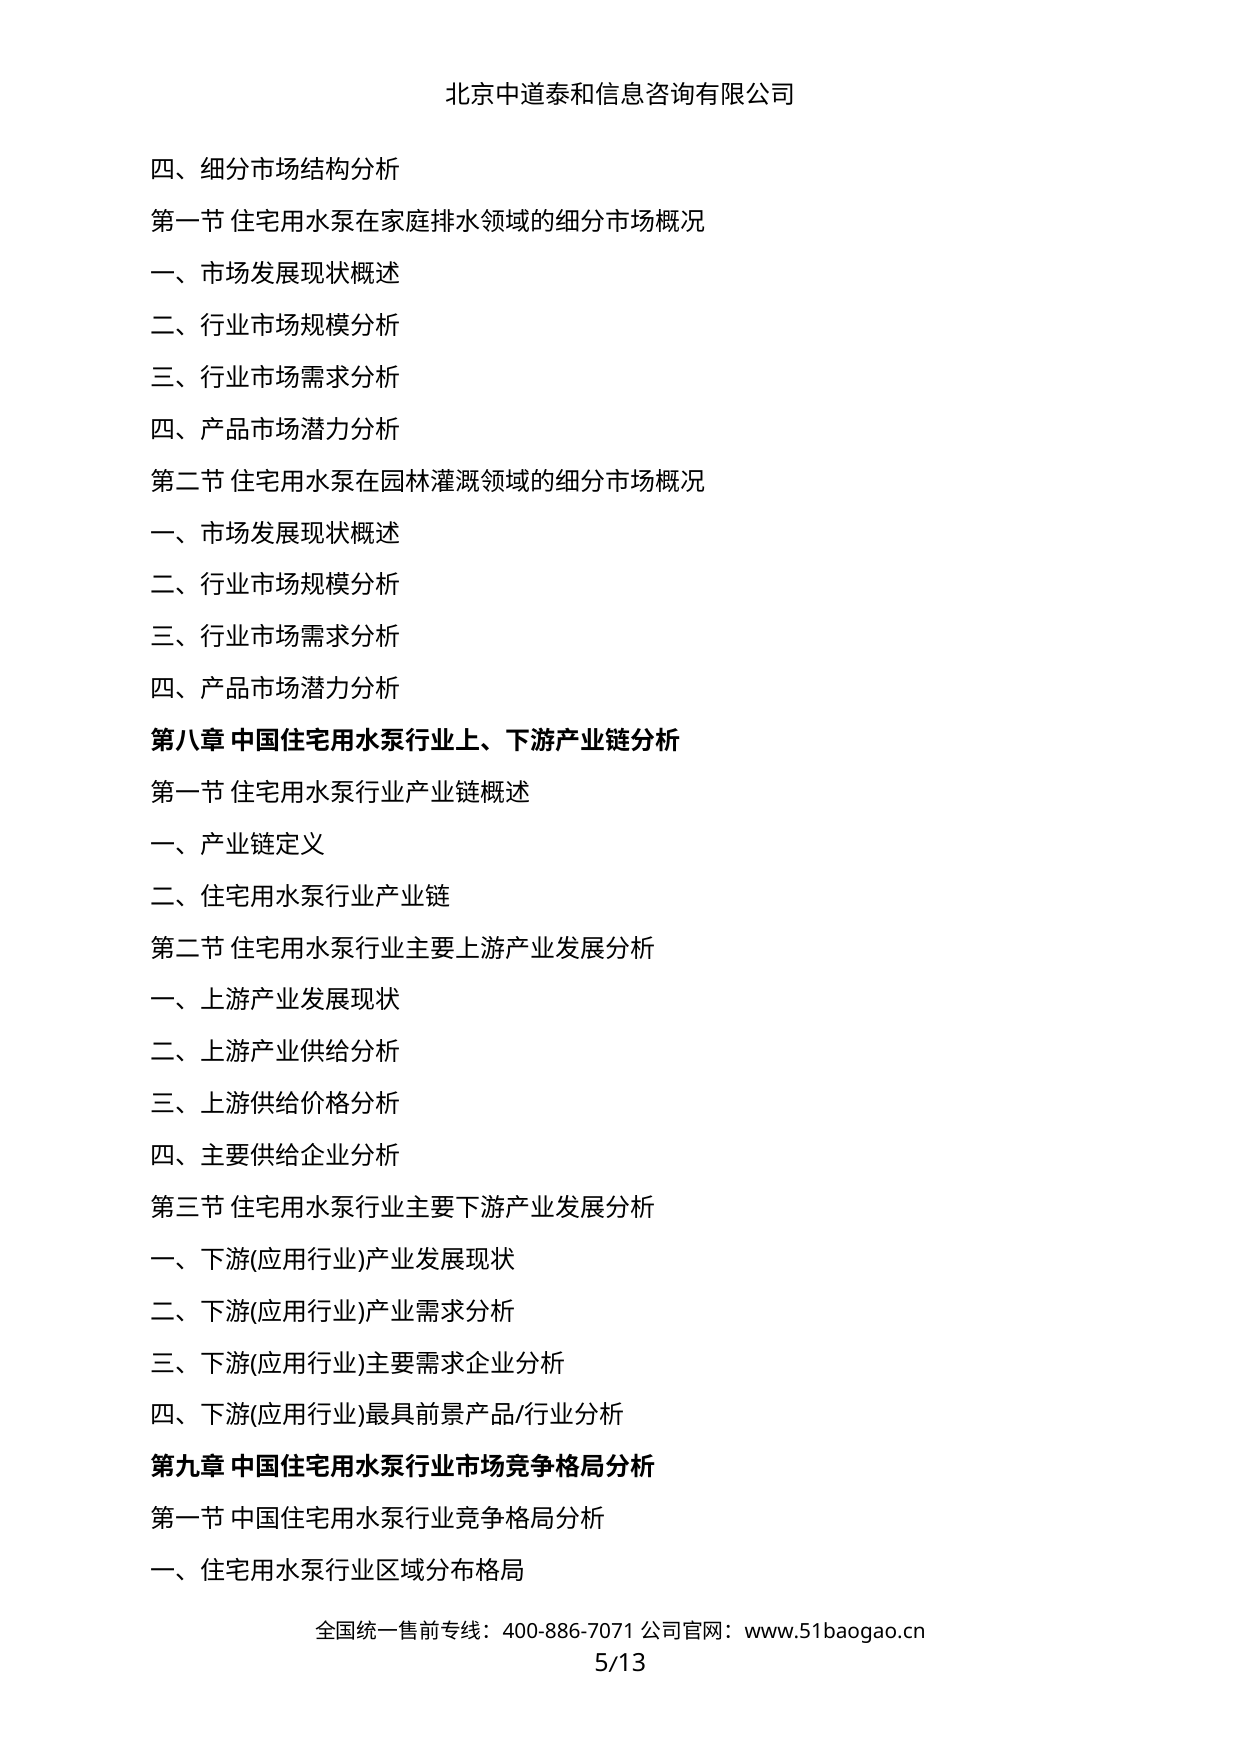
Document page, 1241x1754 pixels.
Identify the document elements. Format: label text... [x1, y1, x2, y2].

text 四、主要供给企业分析 [150, 1136, 1090, 1172]
text 二、下游(应用行业)产业需求分析 [150, 1291, 1090, 1327]
text 四、产品市场潜力分析 [150, 409, 1090, 446]
text 一、下游(应用行业)产业发展现状 [150, 1239, 1090, 1276]
text 第三节 住宅用水泵行业主要下游产业发展分析 [150, 1187, 1090, 1224]
text 三、行业市场需求分析 [150, 357, 1090, 394]
text 三、上游供给价格分析 [150, 1084, 1090, 1120]
text 第一节 住宅用水泵在家庭排水领域的细分市场概况 [150, 202, 1090, 238]
text 二、行业市场规模分析 [150, 565, 1090, 601]
text 二、住宅用水泵行业产业链 [150, 876, 1090, 912]
text 第一节 住宅用水泵行业产业链概述 [150, 772, 1090, 809]
text 一、住宅用水泵行业区域分布格局 [150, 1551, 1090, 1587]
text 一、市场发展现状概述 [150, 254, 1090, 290]
text 二、行业市场规模分析 [150, 306, 1090, 342]
text 四、细分市场结构分析 [150, 150, 1090, 186]
text 四、下游(应用行业)最具前景产品/行业分析 [150, 1395, 1090, 1431]
text 第九章 中国住宅用水泵行业市场竞争格局分析 [150, 1447, 1090, 1483]
text 一、产业链定义 [150, 824, 1090, 861]
text 三、行业市场需求分析 [150, 617, 1090, 653]
text 三、下游(应用行业)主要需求企业分析 [150, 1343, 1090, 1379]
text 二、上游产业供给分析 [150, 1032, 1090, 1068]
text 第二节 住宅用水泵行业主要上游产业发展分析 [150, 928, 1090, 964]
text 第一节 中国住宅用水泵行业竞争格局分析 [150, 1499, 1090, 1535]
text 一、市场发展现状概述 [150, 513, 1090, 549]
text 四、产品市场潜力分析 [150, 669, 1090, 705]
text 第八章 中国住宅用水泵行业上、下游产业链分析 [150, 721, 1090, 757]
text 一、上游产业发展现状 [150, 980, 1090, 1016]
text 第二节 住宅用水泵在园林灌溉领域的细分市场概况 [150, 461, 1090, 497]
